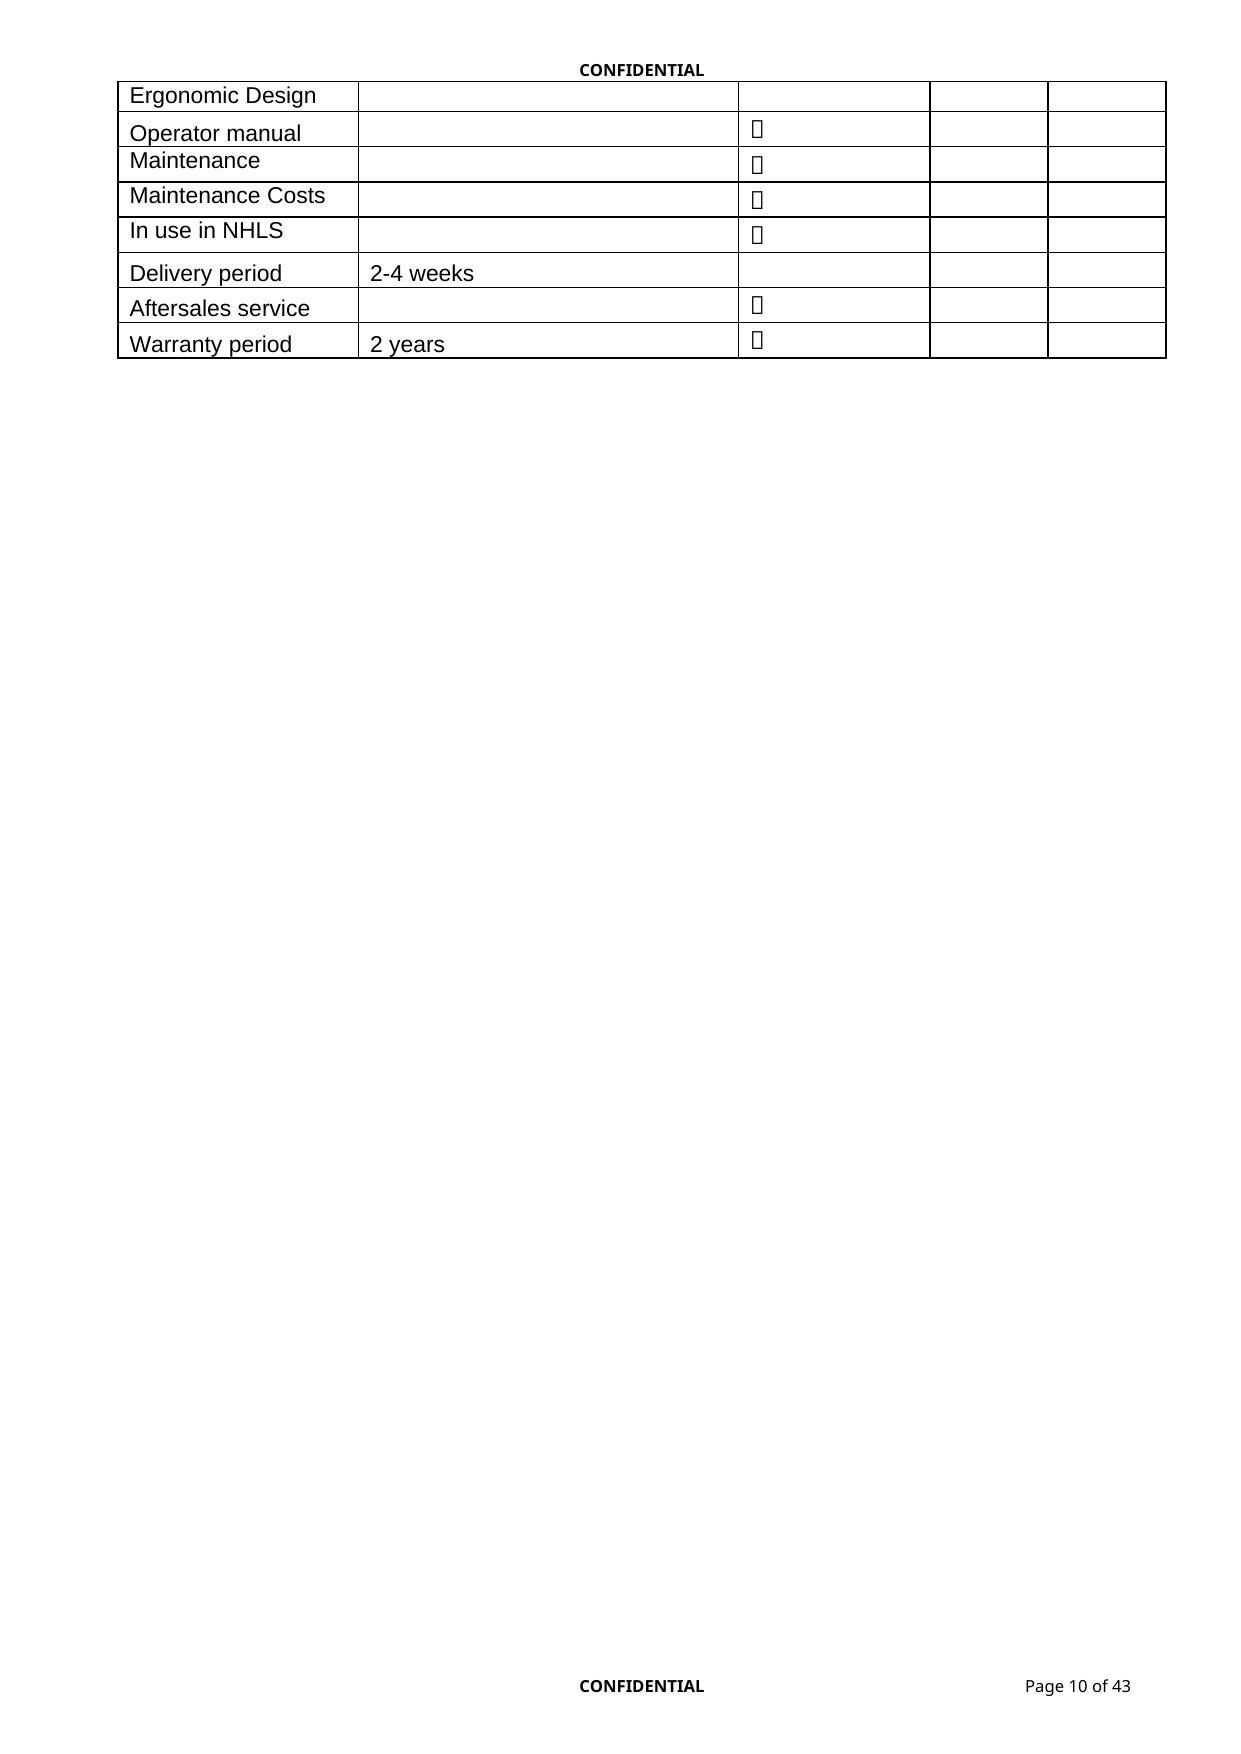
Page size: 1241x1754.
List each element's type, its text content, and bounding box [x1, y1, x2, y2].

table_cell 2 years [359, 323, 738, 357]
table_cell In use in NHLS [119, 218, 358, 252]
table_cell [931, 147, 1047, 181]
table_cell [931, 253, 1047, 287]
table_cell [359, 147, 738, 181]
table_cell [1049, 253, 1165, 287]
table_cell Aftersales service [119, 288, 358, 322]
table_cell [1049, 82, 1165, 111]
table_cell  [739, 323, 929, 357]
table_cell [359, 183, 738, 216]
table_cell  [739, 288, 929, 322]
table_cell [931, 323, 1047, 357]
table_cell  [739, 218, 929, 252]
table_cell [739, 253, 929, 287]
table_cell [739, 82, 929, 111]
table_cell [359, 288, 738, 322]
table_cell [931, 218, 1047, 252]
table_cell [359, 218, 738, 252]
table_cell [359, 112, 738, 146]
table_cell [931, 112, 1047, 146]
table_cell Maintenance Costs [119, 183, 358, 216]
table_cell [1049, 183, 1165, 216]
table_cell [931, 183, 1047, 216]
table_cell [359, 82, 738, 111]
table_cell  [739, 147, 929, 181]
table_cell [931, 82, 1047, 111]
table_cell [1049, 323, 1165, 357]
table_cell [1049, 288, 1165, 322]
table_cell 2-4 weeks [359, 253, 738, 287]
table_cell Maintenance [119, 147, 358, 181]
table_cell  [739, 183, 929, 216]
table_cell  [739, 112, 929, 146]
table_cell [1049, 147, 1165, 181]
table_cell [1049, 112, 1165, 146]
table_cell [1049, 218, 1165, 252]
table_cell Ergonomic Design [119, 82, 358, 111]
table_cell Delivery period [119, 253, 358, 287]
table_cell Operator manual [119, 112, 358, 146]
table_cell [931, 288, 1047, 322]
table_cell Warranty period [119, 323, 358, 357]
